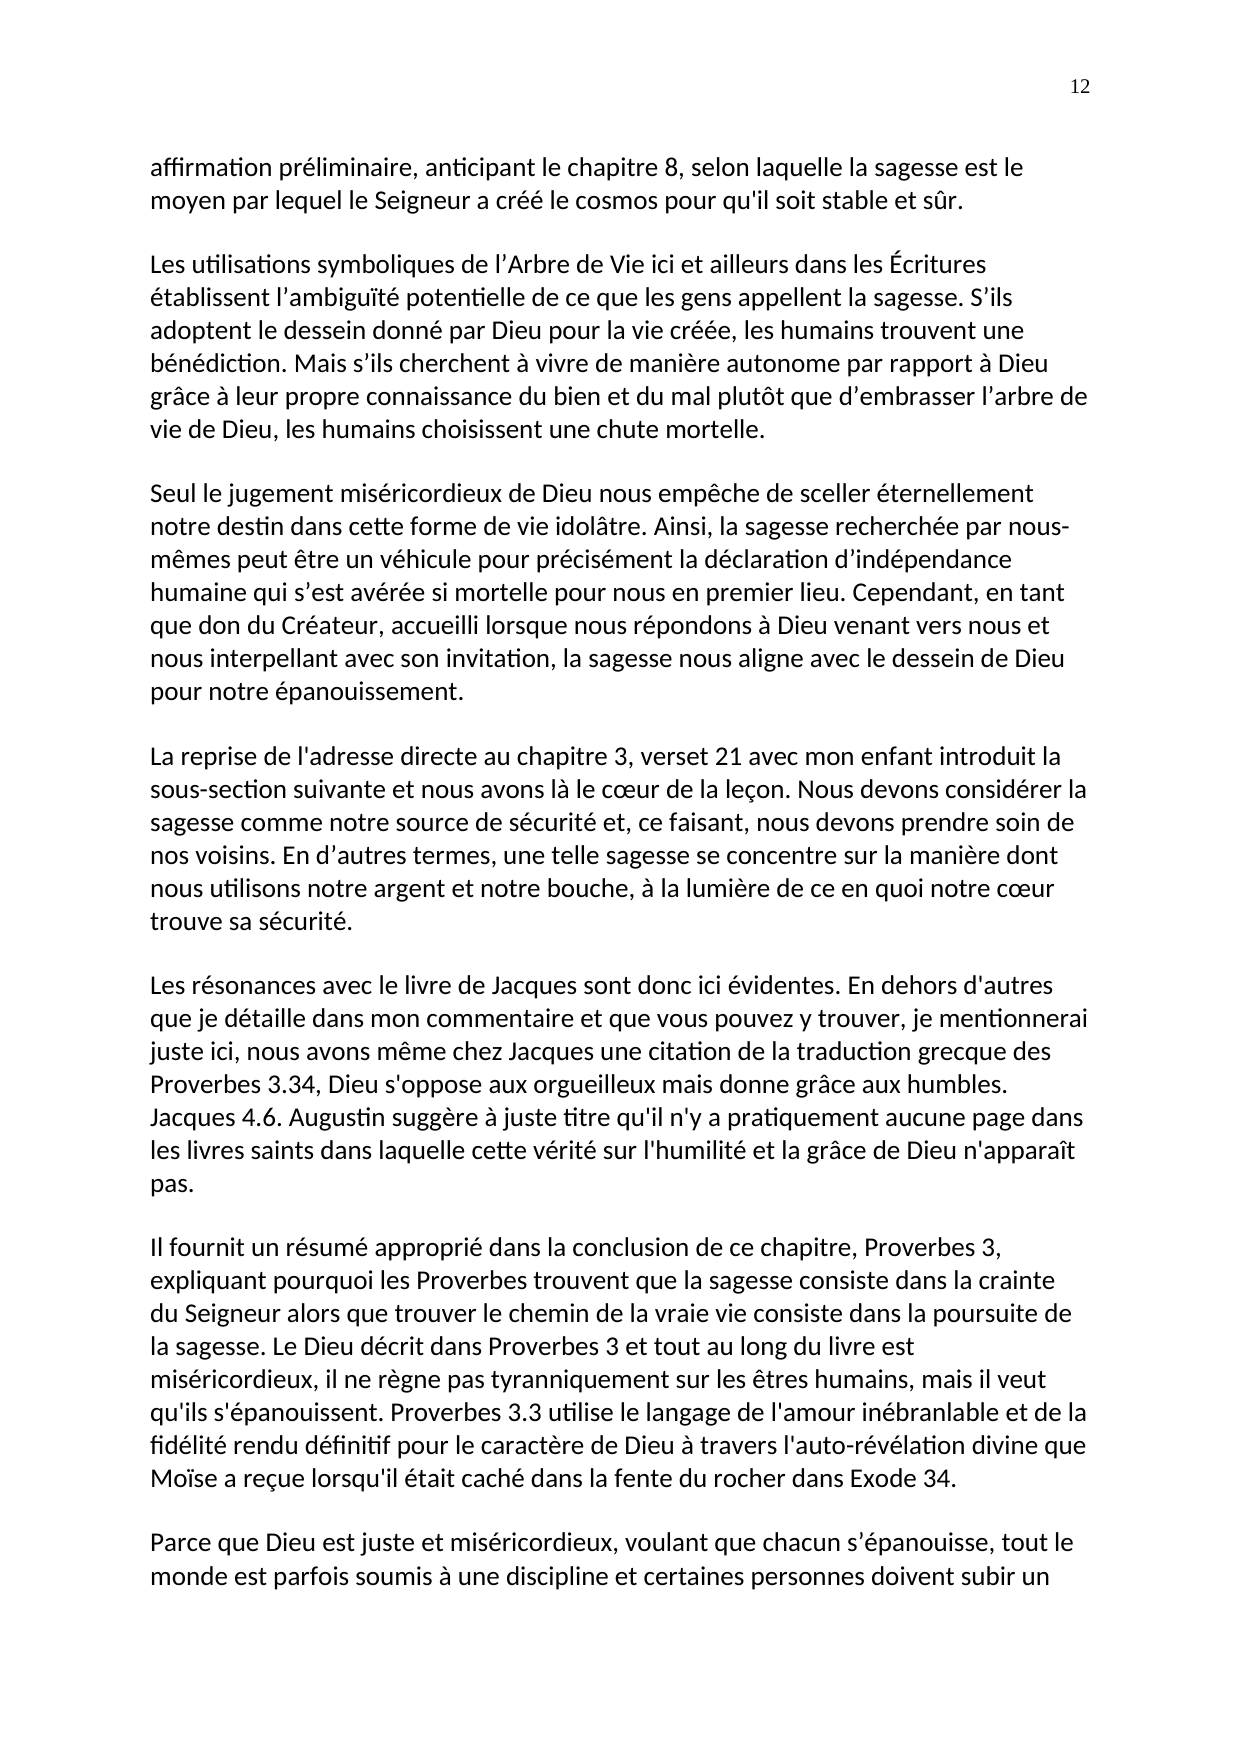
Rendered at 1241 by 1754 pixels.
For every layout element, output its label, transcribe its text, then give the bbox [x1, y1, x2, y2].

text Seul le jugement miséricordieux de Dieu nous empêche de sceller éternellement notre destin dans cette forme de vie idolâtre. Ainsi, la sagesse recherchée par nous-mêmes peut être un véhicule pour précisément la déclaration d’indépendance humaine qui s’est avérée si mortelle pour nous en premier lieu. Cependant, en tant que don du Créateur, accueilli lorsque nous répondons à Dieu venant vers nous et nous interpellant avec son invitation, la sagesse nous aligne avec le dessein de Dieu pour notre épanouissement. [150, 476, 1090, 708]
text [150, 150, 1090, 216]
text La reprise de l'adresse directe au chapitre 3, verset 21 avec mon enfant introduit la sous-section suivante et nous avons là le cœur de la leçon. Nous devons considérer la sagesse comme notre source de sécurité et, ce faisant, nous devons prendre soin de nos voisins. En d’autres termes, une telle sagesse se concentre sur la manière dont nous utilisons notre argent et notre bouche, à la lumière de ce en quoi notre cœur trouve sa sécurité. [150, 739, 1090, 937]
text Les résonances avec le livre de Jacques sont donc ici évidentes. En dehors d'autres que je détaille dans mon commentaire et que vous pouvez y trouver, je mentionnerai juste ici, nous avons même chez Jacques une citation de la traduction grecque des Proverbes 3.34, Dieu s'oppose aux orgueilleux mais donne grâce aux humbles. Jacques 4.6. Augustin suggère à juste titre qu'il n'y a pratiquement aucune page dans les livres saints dans laquelle cette vérité sur l'humilité et la grâce de Dieu n'apparaît pas. [150, 968, 1090, 1199]
text Il fournit un résumé approprié dans la conclusion de ce chapitre, Proverbes 3, expliquant pourquoi les Proverbes trouvent que la sagesse consiste dans la crainte du Seigneur alors que trouver le chemin de la vraie vie consiste dans la poursuite de la sagesse. Le Dieu décrit dans Proverbes 3 et tout au long du livre est miséricordieux, il ne règne pas tyranniquement sur les êtres humains, mais il veut qu'ils s'épanouissent. Proverbes 3.3 utilise le langage de l'amour inébranlable et de la fidélité rendu définitif pour le caractère de Dieu à travers l'auto-révélation divine que Moïse a reçue lorsqu'il était caché dans la fente du rocher dans Exode 34. [150, 1230, 1090, 1494]
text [150, 1526, 1090, 1592]
text Les utilisations symboliques de l’Arbre de Vie ici et ailleurs dans les Écritures établissent l’ambiguïté potentielle de ce que les gens appellent la sagesse. S’ils adoptent le dessein donné par Dieu pour la vie créée, les humains trouvent une bénédiction. Mais s’ils cherchent à vivre de manière autonome par rapport à Dieu grâce à leur propre connaissance du bien et du mal plutôt que d’embrasser l’arbre de vie de Dieu, les humains choisissent une chute mortelle. [150, 247, 1090, 445]
